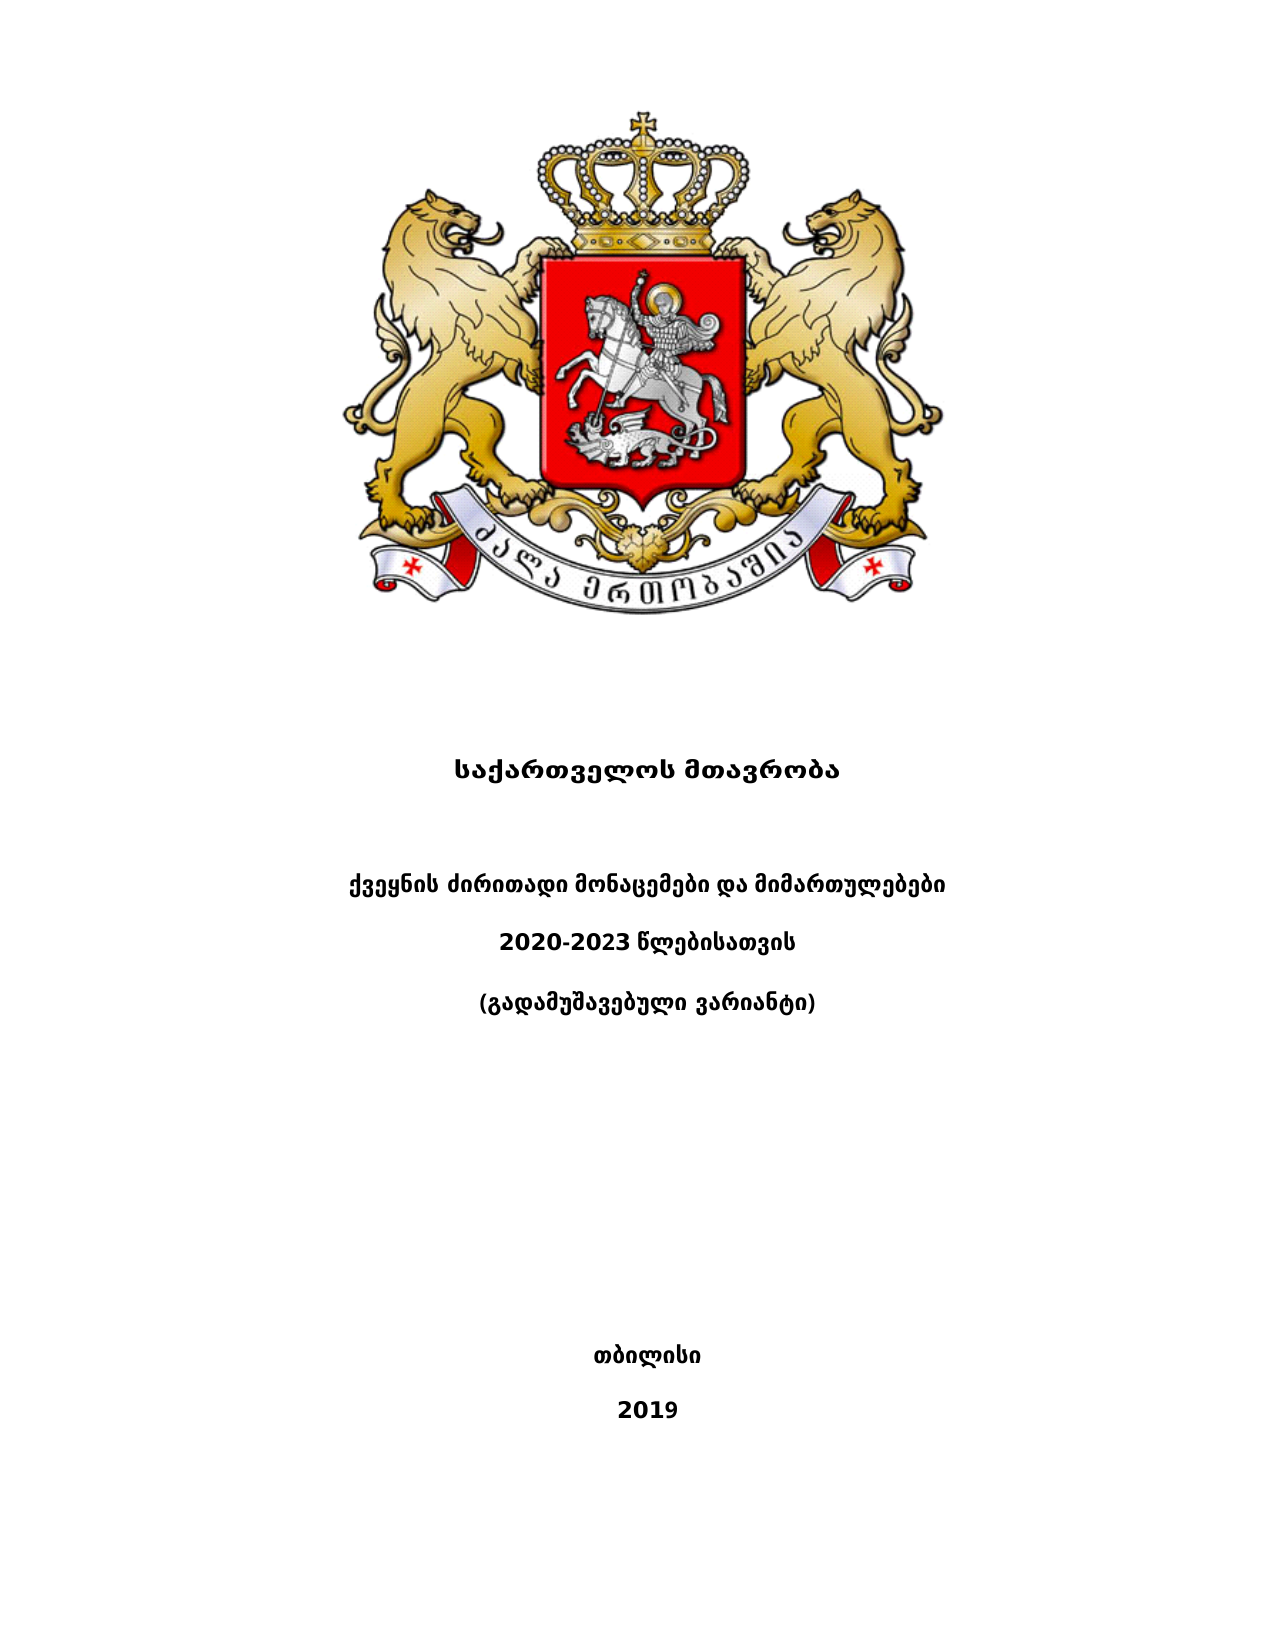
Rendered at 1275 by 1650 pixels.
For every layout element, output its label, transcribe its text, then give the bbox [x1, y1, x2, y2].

text (გადამუშავებული ვარიანტი) [94, 986, 1200, 1017]
text 2019 [94, 1394, 1200, 1426]
text თბილისი [94, 1342, 1200, 1369]
text საქართველოს მთავრობა [94, 757, 1200, 784]
text ქვეყნის ძირითადი მონაცემები და მიმართულებები [94, 872, 1200, 898]
text 2020-2023 წლებისათვის [94, 926, 1200, 958]
